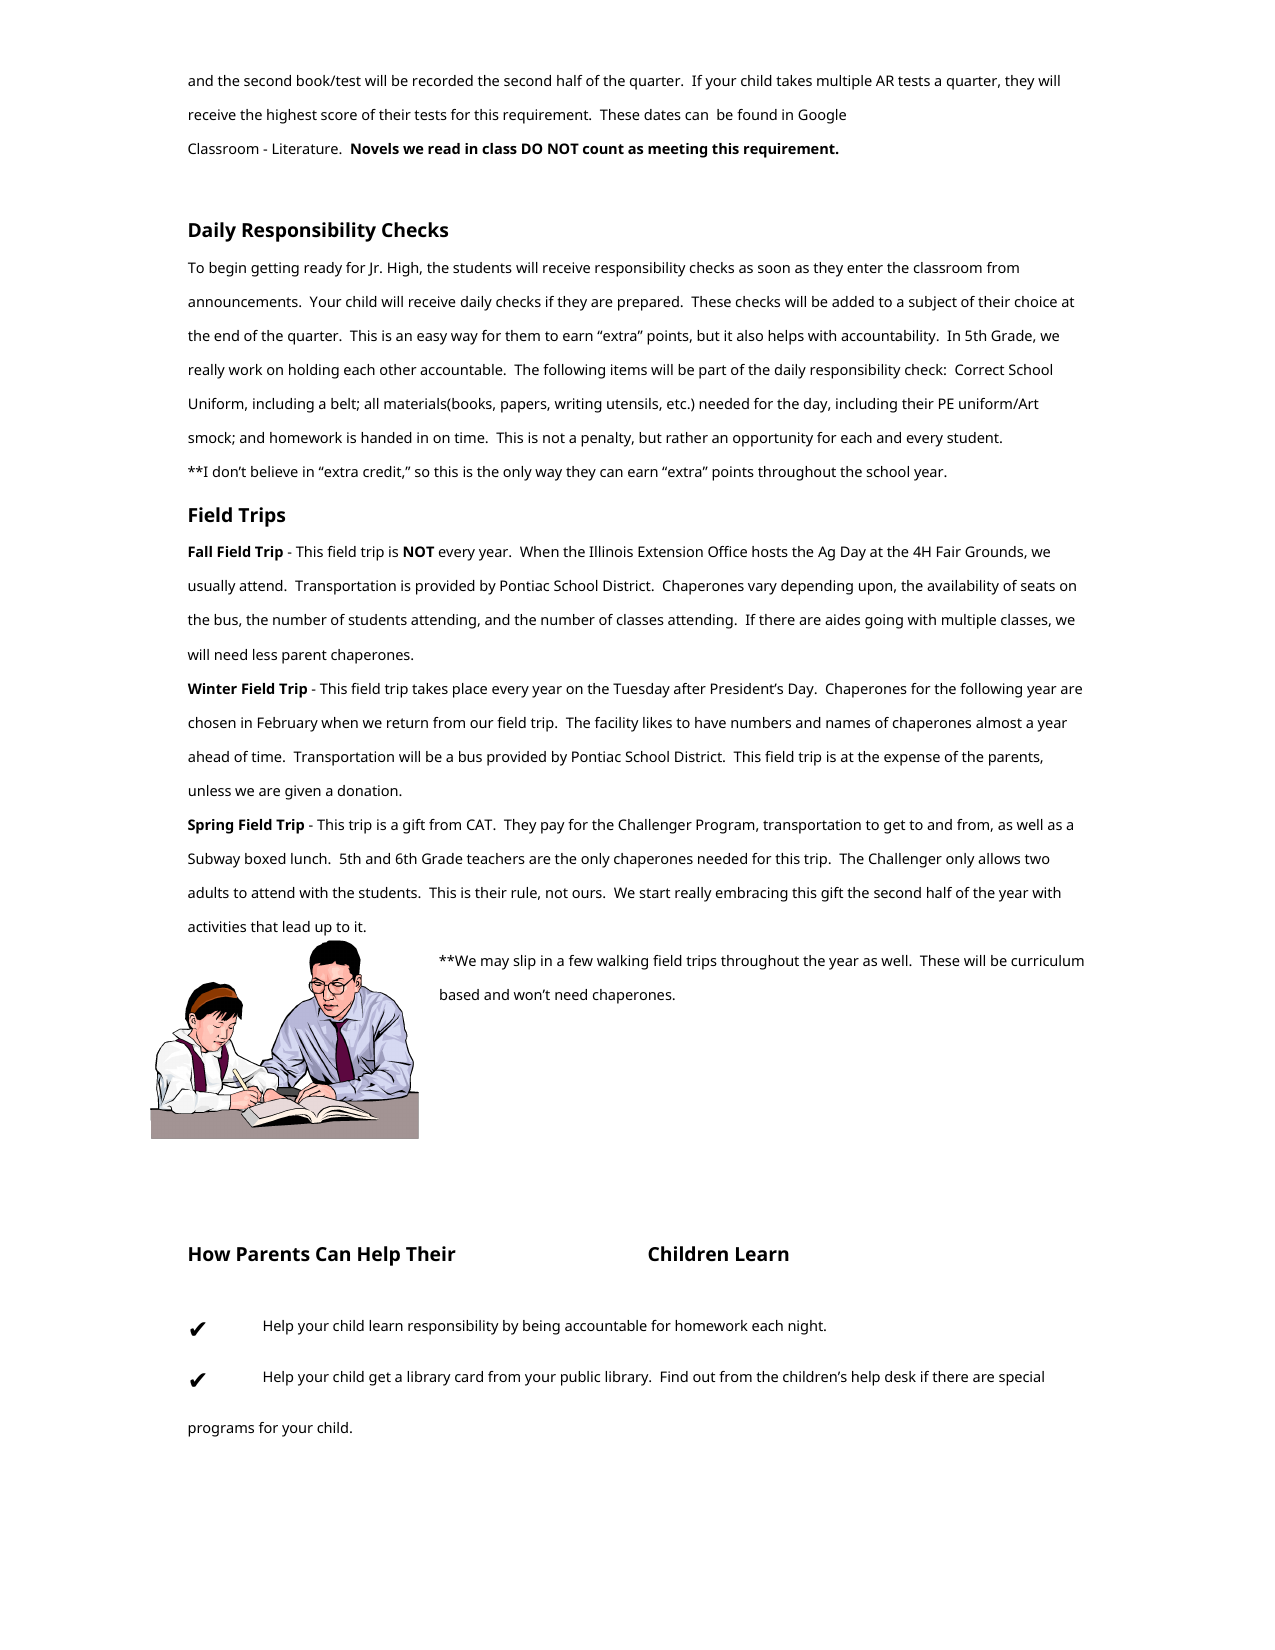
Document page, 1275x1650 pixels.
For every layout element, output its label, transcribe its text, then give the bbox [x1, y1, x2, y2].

text Winter Field Trip - This field trip takes place every year on the Tuesday after President’s Day. Chaperones for the following year are chosen in February when we return from our field trip. The facility likes to have numbers and names of chaperones almost a year ahead of time. Transportation will be a bus provided by Pontiac School District. This field trip is at the expense of the parents, unless we are given a donation. [187, 664, 1087, 801]
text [187, 56, 1087, 124]
text Fall Field Trip - This field trip is NOT every year. When the Illinois Extension Office hosts the Ag Day at the 4H Fair Grounds, we usually attend. Transportation is provided by Pontiac School District. Chaperones vary depending upon, the availability of seats on the bus, the number of students attending, and the number of classes attending. If there are aides going with multiple classes, we will need less parent chaperones. [187, 528, 1087, 664]
text **We may slip in a few walking field trips throughout the year as well. These will be curriculum based and won’t need chaperones. [187, 937, 1087, 1005]
text Spring Field Trip - This trip is a gift from CAT. They pay for the Challenger Program, transportation to get to and from, as well as a Subway boxed lunch. 5th and 6th Grade teachers are the only chaperones needed for this trip. The Challenger only allows two adults to attend with the students. This is their rule, not ours. We start really embracing this gift the second half of the year with activities that lead up to it. [187, 801, 1087, 937]
text **I don’t believe in “extra credit,” so this is the only way they can earn “extra” points throughout the school year. [187, 448, 1087, 482]
text Classroom - Literature. Novels we read in class DO NOT count as meeting this requirement. [187, 124, 1087, 158]
picture [150, 938, 420, 1141]
text Daily Responsibility Checks [187, 198, 1087, 243]
list Help your child get a library card from your public library. Find out from the children’s help desk if there are special programs for your child. [187, 1353, 1087, 1438]
text Field Trips [187, 482, 1087, 528]
text To begin getting ready for Jr. High, the students will receive responsibility checks as soon as they enter the classroom from announcements. Your child will receive daily checks if they are prepared. These checks will be added to a subject of their choice at the end of the quarter. This is an easy way for them to earn “extra” points, but it also helps with accountability. In 5th Grade, we really work on holding each other accountable. The following items will be part of the daily responsibility check: Correct School Uniform, including a belt; all materials(books, papers, writing utensils, etc.) needed for the day, including their PE uniform/Art smock; and homework is handed in on time. This is not a penalty, but rather an opportunity for each and every student. [187, 243, 1087, 448]
text How Parents Can Help Their Children Learn [187, 1222, 1087, 1267]
list Help your child learn responsibility by being accountable for homework each night. [187, 1302, 1087, 1353]
